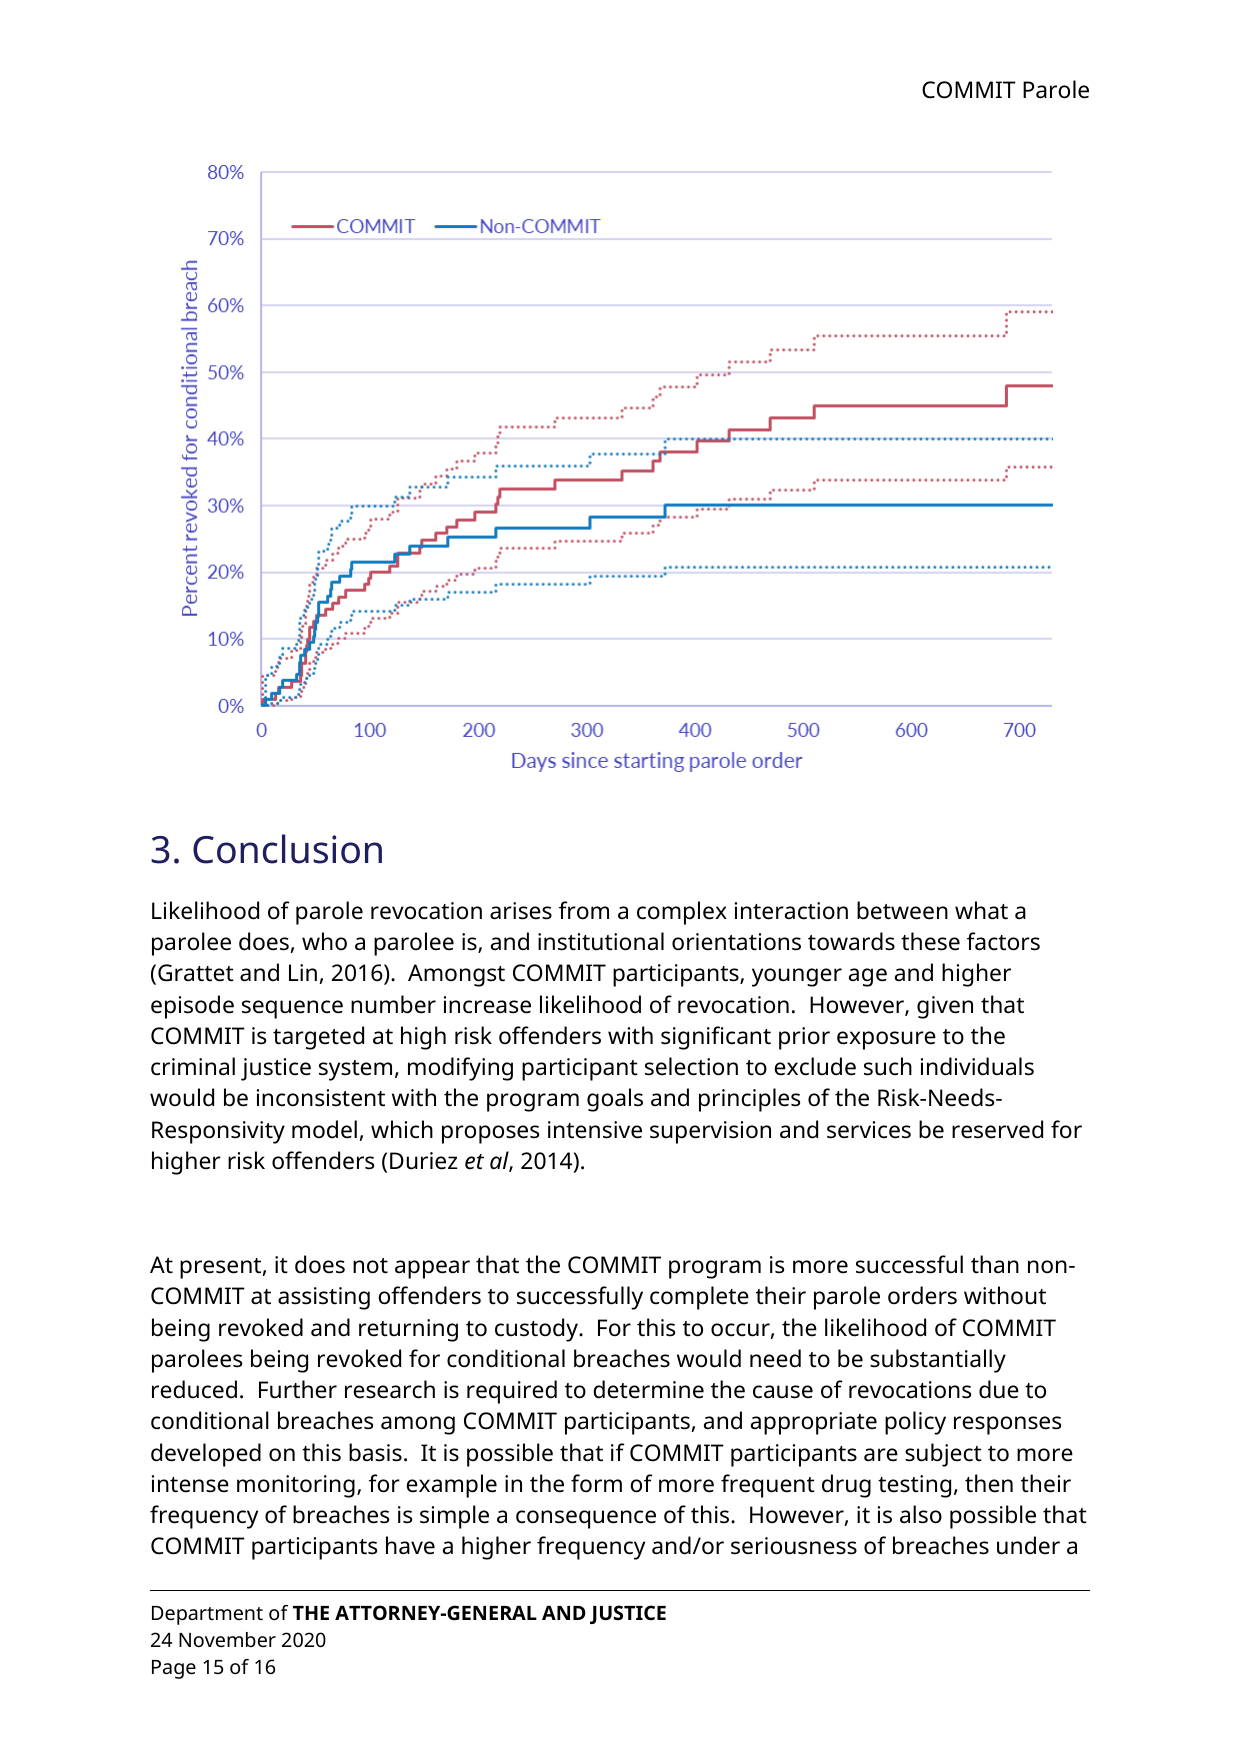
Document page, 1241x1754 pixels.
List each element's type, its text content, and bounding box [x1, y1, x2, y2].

subtitle Conclusion [150, 823, 1090, 874]
text Likelihood of parole revocation arises from a complex interaction between what a parolee does, who a parolee is, and institutional orientations towards these factors (Grattet and Lin, 2016). Amongst COMMIT participants, younger age and higher episode sequence number increase likelihood of revocation. However, given that COMMIT is targeted at high risk offenders with significant prior exposure to the criminal justice system, modifying participant selection to exclude such individuals would be inconsistent with the program goals and principles of the Risk-Needs-Responsivity model, which proposes intensive supervision and services be reserved for higher risk offenders (Duriez et al, 2014). [150, 895, 1090, 1176]
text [150, 1249, 1090, 1562]
picture [150, 150, 1090, 798]
